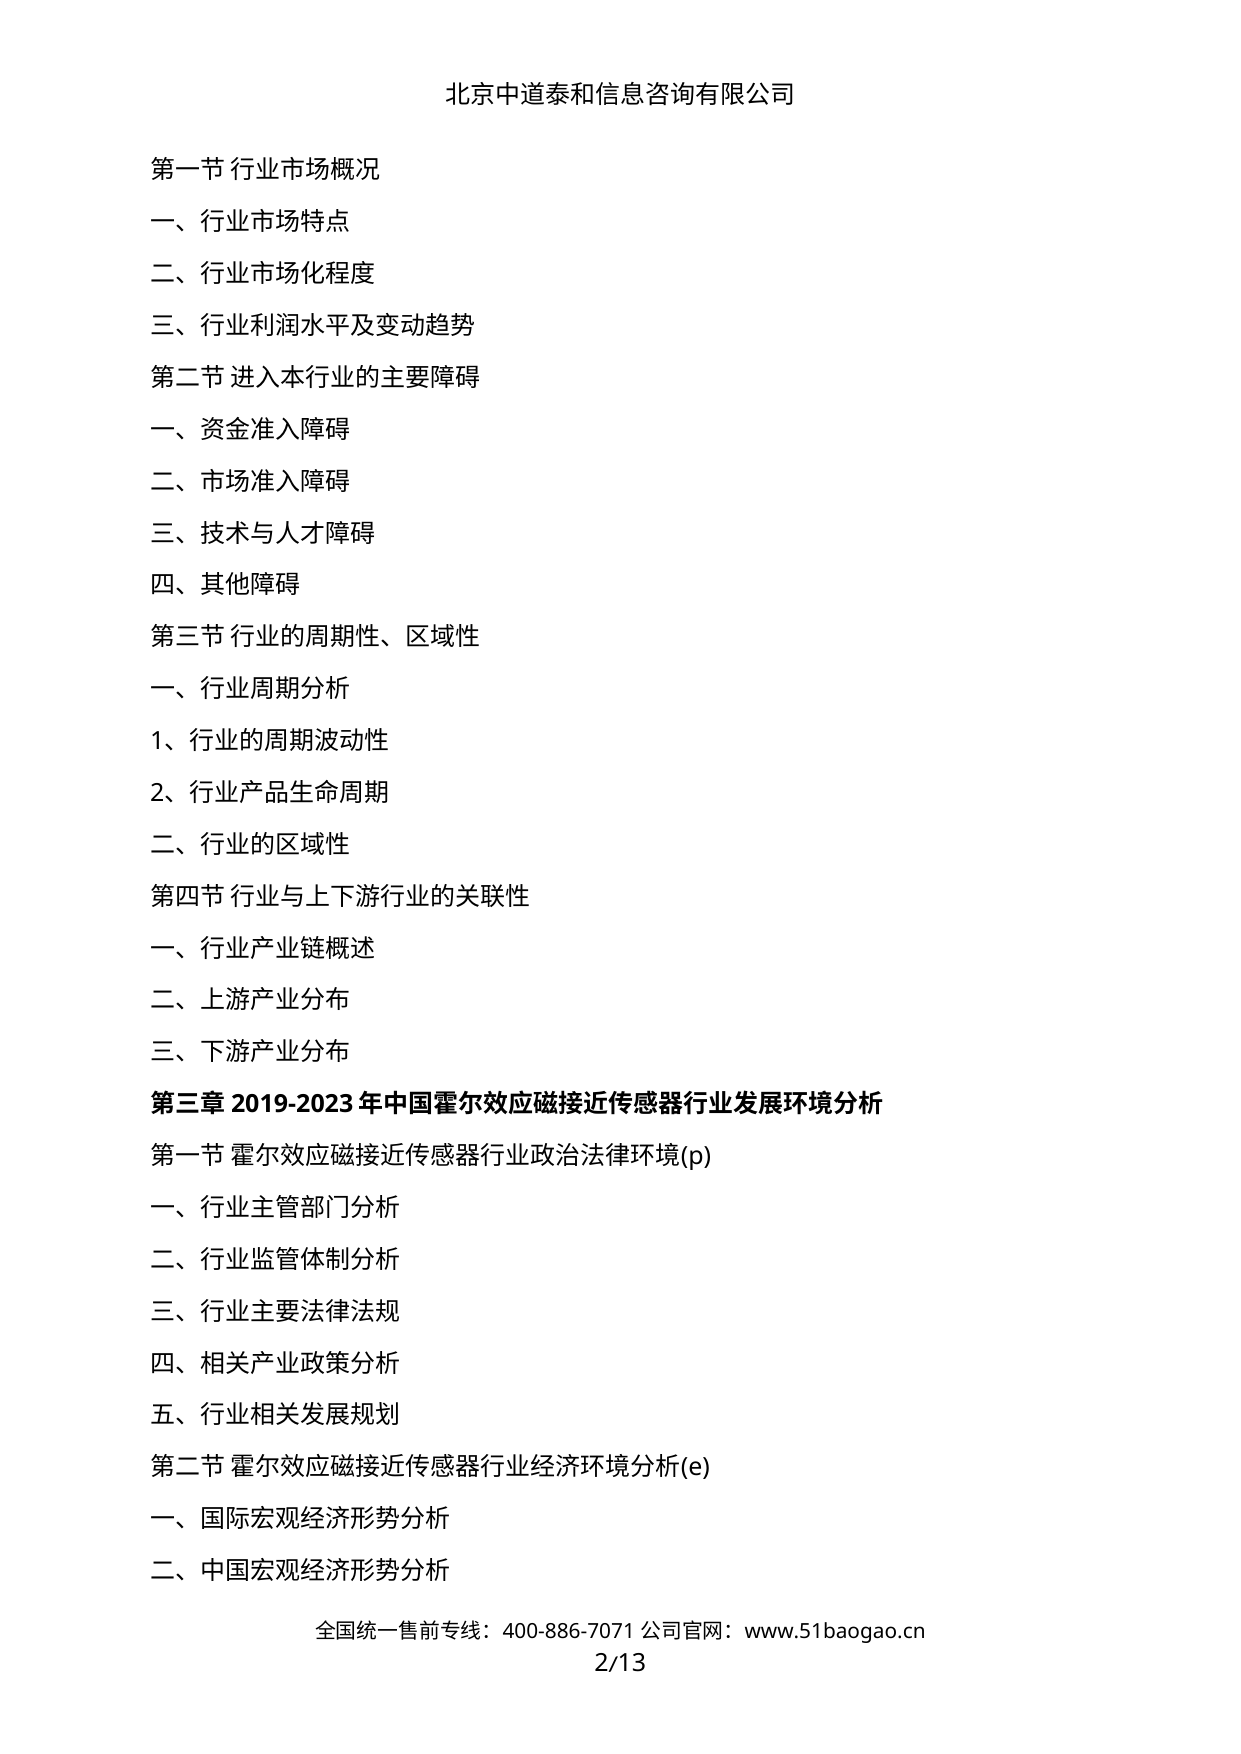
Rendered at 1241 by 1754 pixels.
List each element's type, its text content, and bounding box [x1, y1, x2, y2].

text 二、上游产业分布 [150, 980, 1090, 1016]
text 二、行业的区域性 [150, 824, 1090, 861]
text 一、行业主管部门分析 [150, 1187, 1090, 1224]
text 三、技术与人才障碍 [150, 513, 1090, 549]
text 第一节 霍尔效应磁接近传感器行业政治法律环境(p) [150, 1136, 1090, 1172]
text 1、行业的周期波动性 [150, 721, 1090, 757]
text 四、其他障碍 [150, 565, 1090, 601]
text 第二节 进入本行业的主要障碍 [150, 357, 1090, 394]
text 一、资金准入障碍 [150, 409, 1090, 446]
text 一、行业周期分析 [150, 669, 1090, 705]
text 三、行业主要法律法规 [150, 1291, 1090, 1327]
text 三、行业利润水平及变动趋势 [150, 306, 1090, 342]
text 第三章 2019-2023年中国霍尔效应磁接近传感器行业发展环境分析 [150, 1084, 1090, 1120]
text 一、国际宏观经济形势分析 [150, 1499, 1090, 1535]
text 第二节 霍尔效应磁接近传感器行业经济环境分析(e) [150, 1447, 1090, 1483]
text 一、行业市场特点 [150, 202, 1090, 238]
text 三、下游产业分布 [150, 1032, 1090, 1068]
text 二、行业监管体制分析 [150, 1239, 1090, 1276]
text 五、行业相关发展规划 [150, 1395, 1090, 1431]
text 2、行业产品生命周期 [150, 772, 1090, 809]
text 第三节 行业的周期性、区域性 [150, 617, 1090, 653]
text 二、市场准入障碍 [150, 461, 1090, 497]
text 二、行业市场化程度 [150, 254, 1090, 290]
text 一、行业产业链概述 [150, 928, 1090, 964]
text 第四节 行业与上下游行业的关联性 [150, 876, 1090, 912]
text 第一节 行业市场概况 [150, 150, 1090, 186]
text 四、相关产业政策分析 [150, 1343, 1090, 1379]
text 二、中国宏观经济形势分析 [150, 1551, 1090, 1587]
